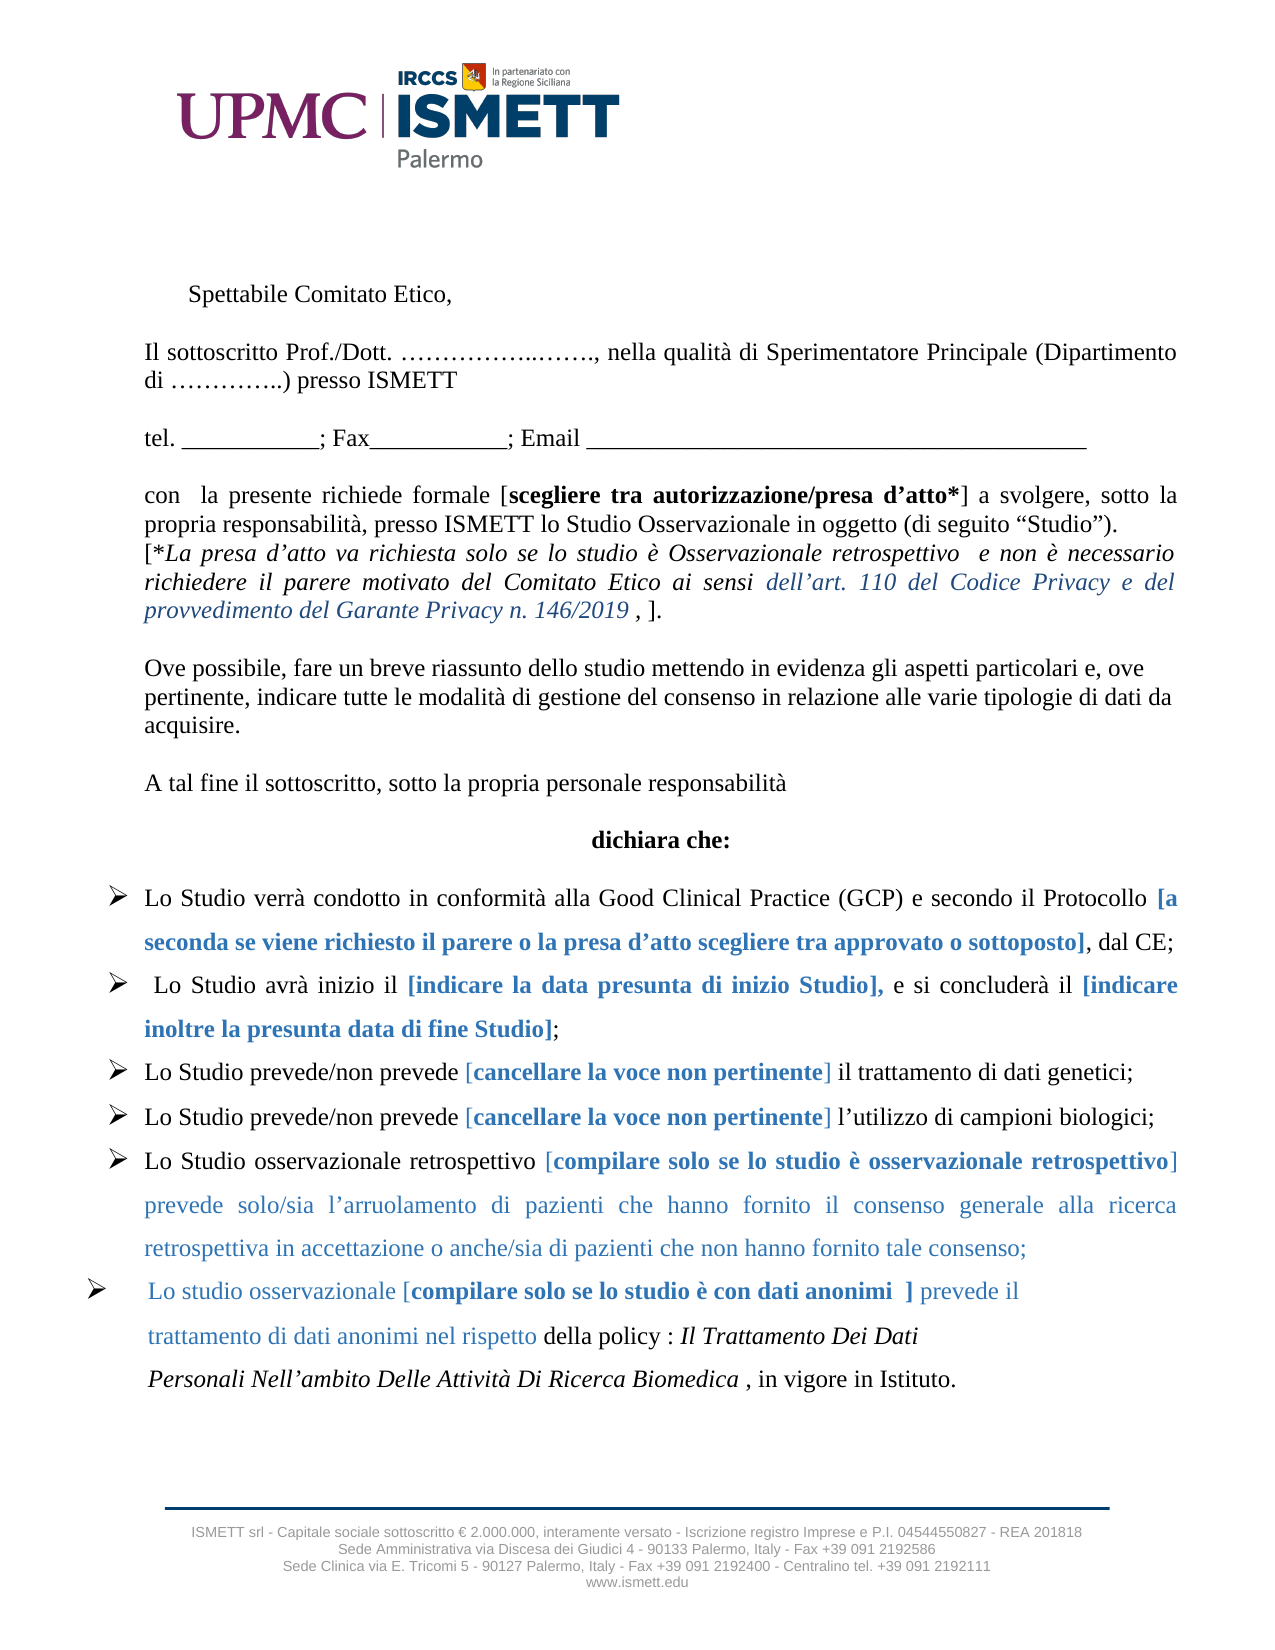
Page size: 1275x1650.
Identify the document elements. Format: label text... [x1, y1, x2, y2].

text con la presente richiede formale [scegliere tra autorizzazione/presa d’atto*] a svolgere, sotto la propria responsabilità, presso ISMETT lo Studio Osservazionale in oggetto (di seguito “Studio”). [144, 480, 1178, 538]
text Ove possibile, fare un breve riassunto dello studio mettendo in evidenza gli aspetti particolari e, ove pertinente, indicare tutte le modalità di gestione del consenso in relazione alle varie tipologie di dati da acquisire. [144, 653, 1178, 739]
list Lo Studio prevede/non prevede [cancellare la voce non pertinente] l’utilizzo di campioni biologici; [107, 1102, 1178, 1131]
list Lo Studio osservazionale retrospettivo [compilare solo se lo studio è osservazionale retrospettivo] prevede solo/sia l’arruolamento di pazienti che hanno fornito il consenso generale alla ricerca retrospettiva in accettazione o anche/sia di pazienti che non hanno fornito tale consenso; [107, 1146, 1178, 1262]
text tel. ___________; Fax___________; Email ________________________________________ [144, 423, 1178, 452]
text A tal fine il sottoscritto, sotto la propria personale responsabilità [144, 768, 1178, 797]
list Lo studio osservazionale [compilare solo se lo studio è con dati anonimi ] prevede il [85, 1276, 1178, 1306]
text trattamento di dati anonimi nel rispetto della policy : Il Trattamento Dei Dati [123, 1321, 1178, 1350]
list Lo Studio avrà inizio il [indicare la data presunta di inizio Studio], e si concluderà il [indicare inoltre la presunta data di fine Studio]; [107, 970, 1178, 1043]
text [*La presa d’atto va richiesta solo se lo studio è Osservazionale retrospettivo e non è necessario richiedere il parere motivato del Comitato Etico ai sensi dell’art. 110 del Codice Privacy e del provvedimento del Garante Privacy n. 146/2019 , ]. [144, 538, 1178, 624]
text dichiara che: [144, 825, 1178, 854]
list Lo Studio verrà condotto in conformità alla Good Clinical Practice (GCP) e secondo il Protocollo [a seconda se viene richiesto il parere o la presa d’atto scegliere tra approvato o sottoposto], dal CE; [107, 883, 1178, 956]
text Il sottoscritto Prof./Dott. ……………..……., nella qualità di Sperimentatore Principale (Dipartimento di …………..) presso ISMETT [144, 337, 1178, 394]
text Personali Nell’ambito Delle Attività Di Ricerca Biomedica , in vigore in Istituto. [123, 1364, 1178, 1393]
picture [176, 62, 620, 168]
text Spettabile Comitato Etico, [144, 279, 1178, 308]
list Lo Studio prevede/non prevede [cancellare la voce non pertinente] il trattamento di dati genetici; [107, 1057, 1178, 1087]
